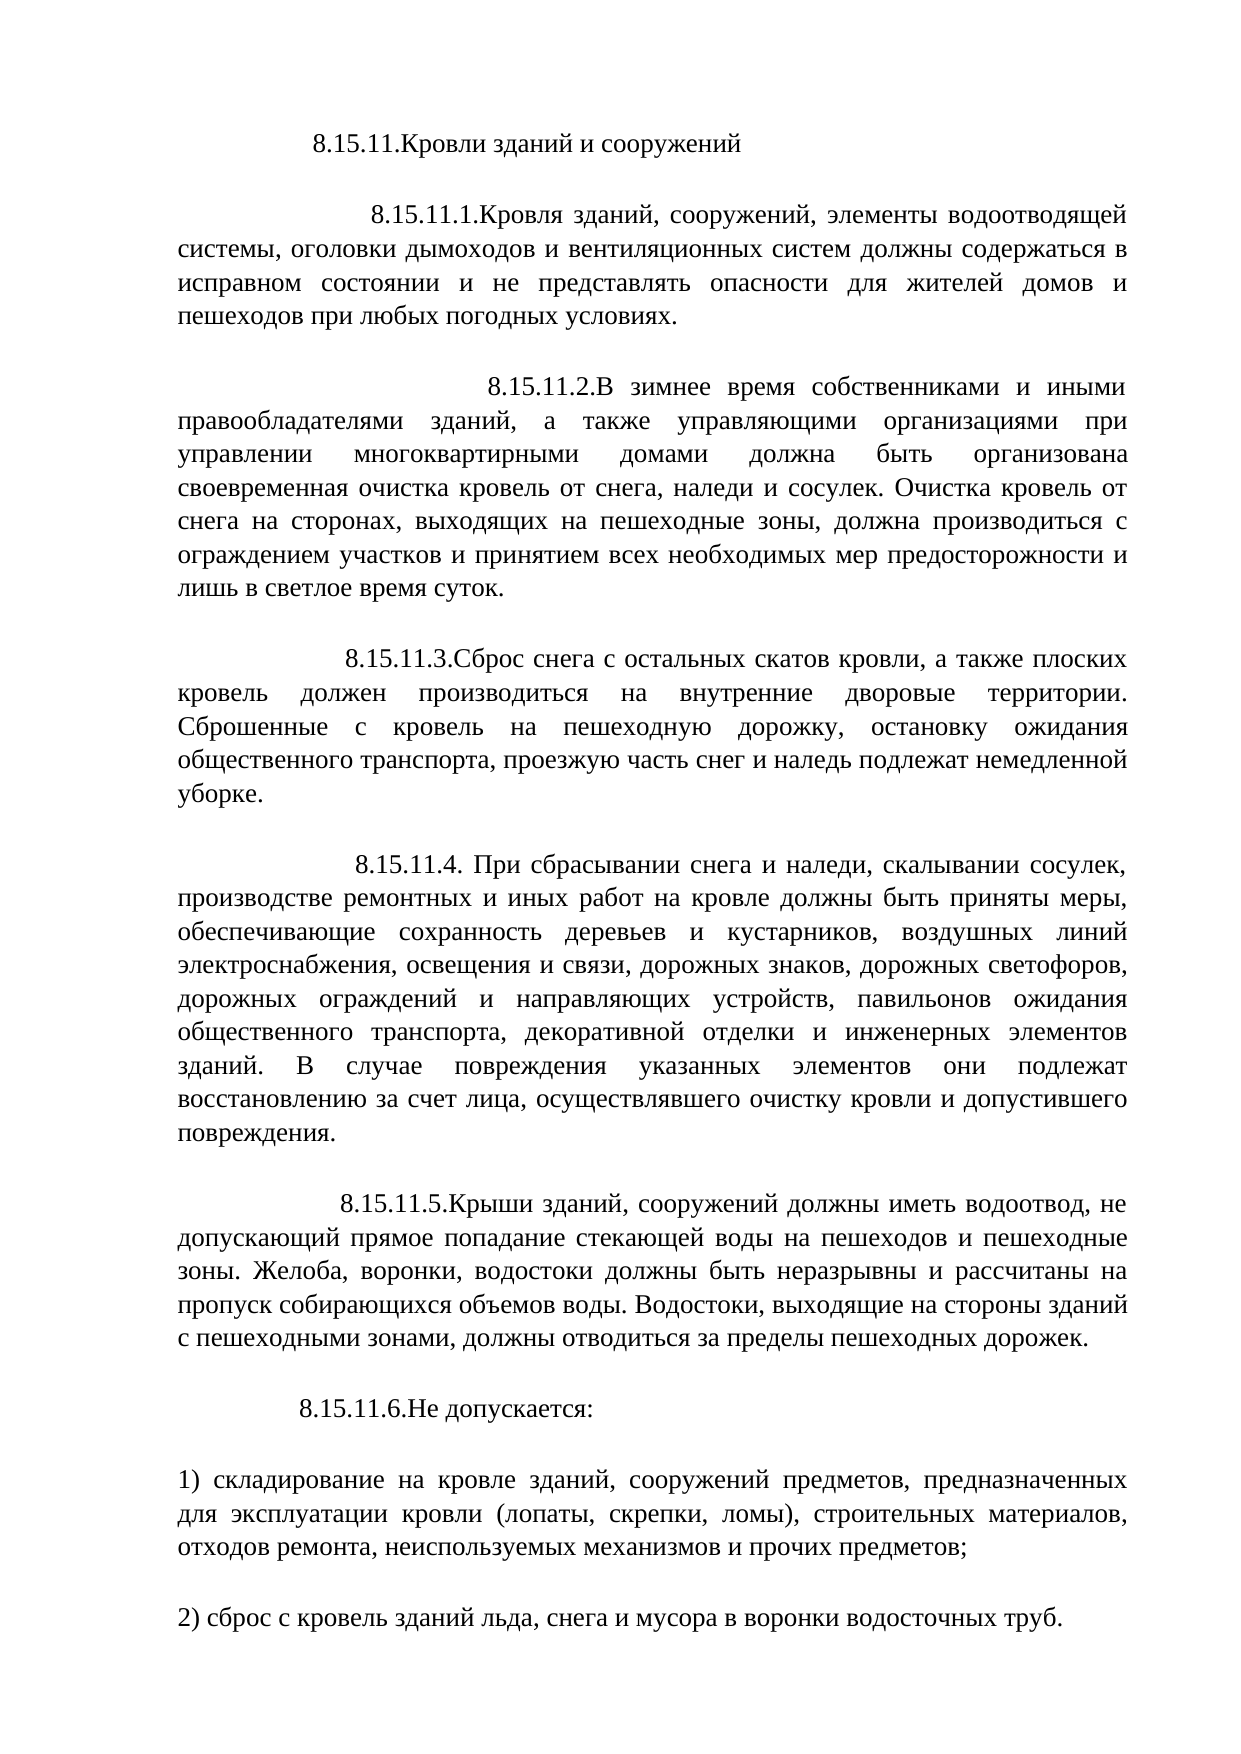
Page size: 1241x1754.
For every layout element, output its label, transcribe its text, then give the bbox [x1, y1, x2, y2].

text 8.15.11.1.Кровля зданий, сооружений, элементы водоотводящей системы, оголовки дымоходов и вентиляционных систем должны содержаться в исправном состоянии и не представлять опасности для жителей домов и пешеходов при любых погодных условиях. [177, 197, 1129, 331]
text 2) сброс с кровель зданий льда, снега и мусора в воронки водосточных труб. [177, 1600, 1129, 1633]
text 8.15.11.6.Не допускается: [177, 1391, 1129, 1424]
text 8.15.11.5.Крыши зданий, сооружений должны иметь водоотвод, не допускающий прямое попадание стекающей воды на пешеходов и пешеходные зоны. Желоба, воронки, водостоки должны быть неразрывны и рассчитаны на пропуск собирающихся объемов воды. Водостоки, выходящие на стороны зданий с пешеходными зонами, должны отводиться за пределы пешеходных дорожек. [177, 1186, 1129, 1353]
text 8.15.11.Кровли зданий и сооружений [177, 126, 1129, 159]
text 8.15.11.4. При сбрасывании снега и наледи, скалывании сосулек, производстве ремонтных и иных работ на кровле должны быть приняты меры, обеспечивающие сохранность деревьев и кустарников, воздушных линий электроснабжения, освещения и связи, дорожных знаков, дорожных светофоров, дорожных ограждений и направляющих устройств, павильонов ожидания общественного транспорта, декоративной отделки и инженерных элементов зданий. В случае повреждения указанных элементов они подлежат восстановлению за счет лица, осуществлявшего очистку кровли и допустившего повреждения. [177, 846, 1129, 1148]
text 8.15.11.3.Сброс снега с остальных скатов кровли, а также плоских кровель должен производиться на внутренние дворовые территории. Сброшенные с кровель на пешеходную дорожку, остановку ожидания общественного транспорта, проезжую часть снег и наледь подлежат немедленной уборке. [177, 641, 1129, 809]
text 1) складирование на кровле зданий, сооружений предметов, предназначенных для эксплуатации кровли (лопаты, скрепки, ломы), строительных материалов, отходов ремонта, неиспользуемых механизмов и прочих предметов; [177, 1462, 1129, 1562]
text 8.15.11.2.В зимнее время собственниками и иными правообладателями зданий, а также управляющими организациями при управлении многоквартирными домами должна быть организована своевременная очистка кровель от снега, наледи и сосулек. Очистка кровель от снега на сторонах, выходящих на пешеходные зоны, должна производиться с ограждением участков и принятием всех необходимых мер предосторожности и лишь в светлое время суток. [177, 369, 1129, 603]
